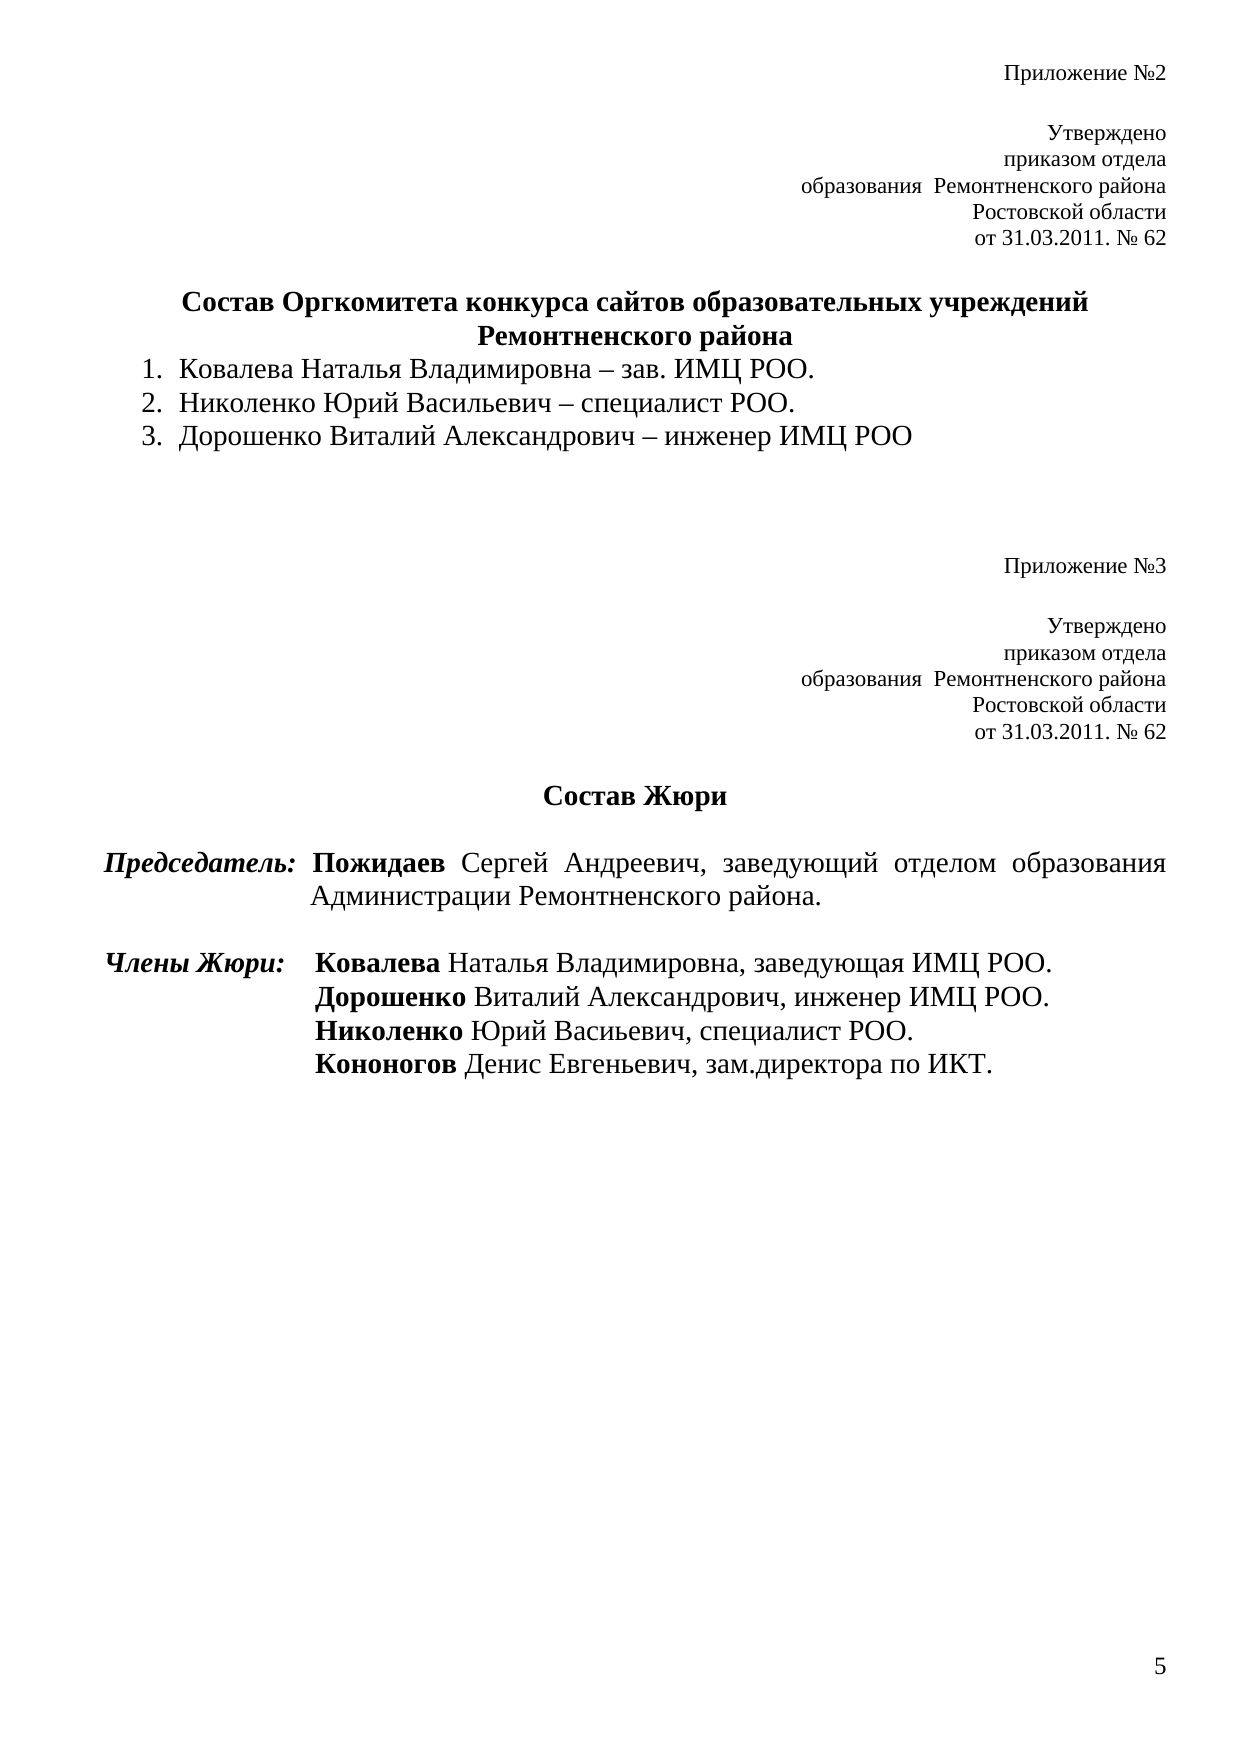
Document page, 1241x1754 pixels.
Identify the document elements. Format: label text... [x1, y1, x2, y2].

text Утверждено [103, 119, 1167, 145]
text Приложение №3 [103, 553, 1167, 579]
text Приложение №2 [103, 59, 1167, 85]
text Ростовской области [103, 198, 1167, 224]
text приказом отдела [103, 145, 1167, 172]
text Состав Оргкомитета конкурса сайтов образовательных учреждений [103, 284, 1167, 318]
list Николенко Юрий Васильевич – специалист РОО. [141, 385, 1167, 418]
text Члены Жюри: Ковалева Наталья Владимировна, заведующая ИМЦ РОО. [103, 946, 1167, 979]
text Ремонтненского района [103, 318, 1167, 351]
text Ростовской области [103, 692, 1167, 718]
text приказом отдела [103, 639, 1167, 665]
text Николенко Юрий Васиьевич, специалист РОО. [103, 1013, 1167, 1046]
text Кононогов Денис Евгеньевич, зам.директора по ИКТ. [103, 1046, 1167, 1080]
text от 31.03.2011. № 62 [103, 224, 1167, 251]
list Дорошенко Виталий Александрович – инженер ИМЦ РОО [141, 418, 1167, 452]
text Утверждено [103, 612, 1167, 639]
text от 31.03.2011. № 62 [103, 718, 1167, 744]
list Ковалева Наталья Владимировна – зав. ИМЦ РОО. [141, 351, 1167, 385]
text образования Ремонтненского района [103, 665, 1167, 692]
text Председатель: Пожидаев Сергей Андреевич, заведующий отделом образования Администрации Ремонтненского района. [103, 845, 1167, 912]
text Состав Жюри [103, 778, 1167, 811]
text образования Ремонтненского района [103, 172, 1167, 198]
text Дорошенко Виталий Александрович, инженер ИМЦ РОО. [103, 979, 1167, 1013]
